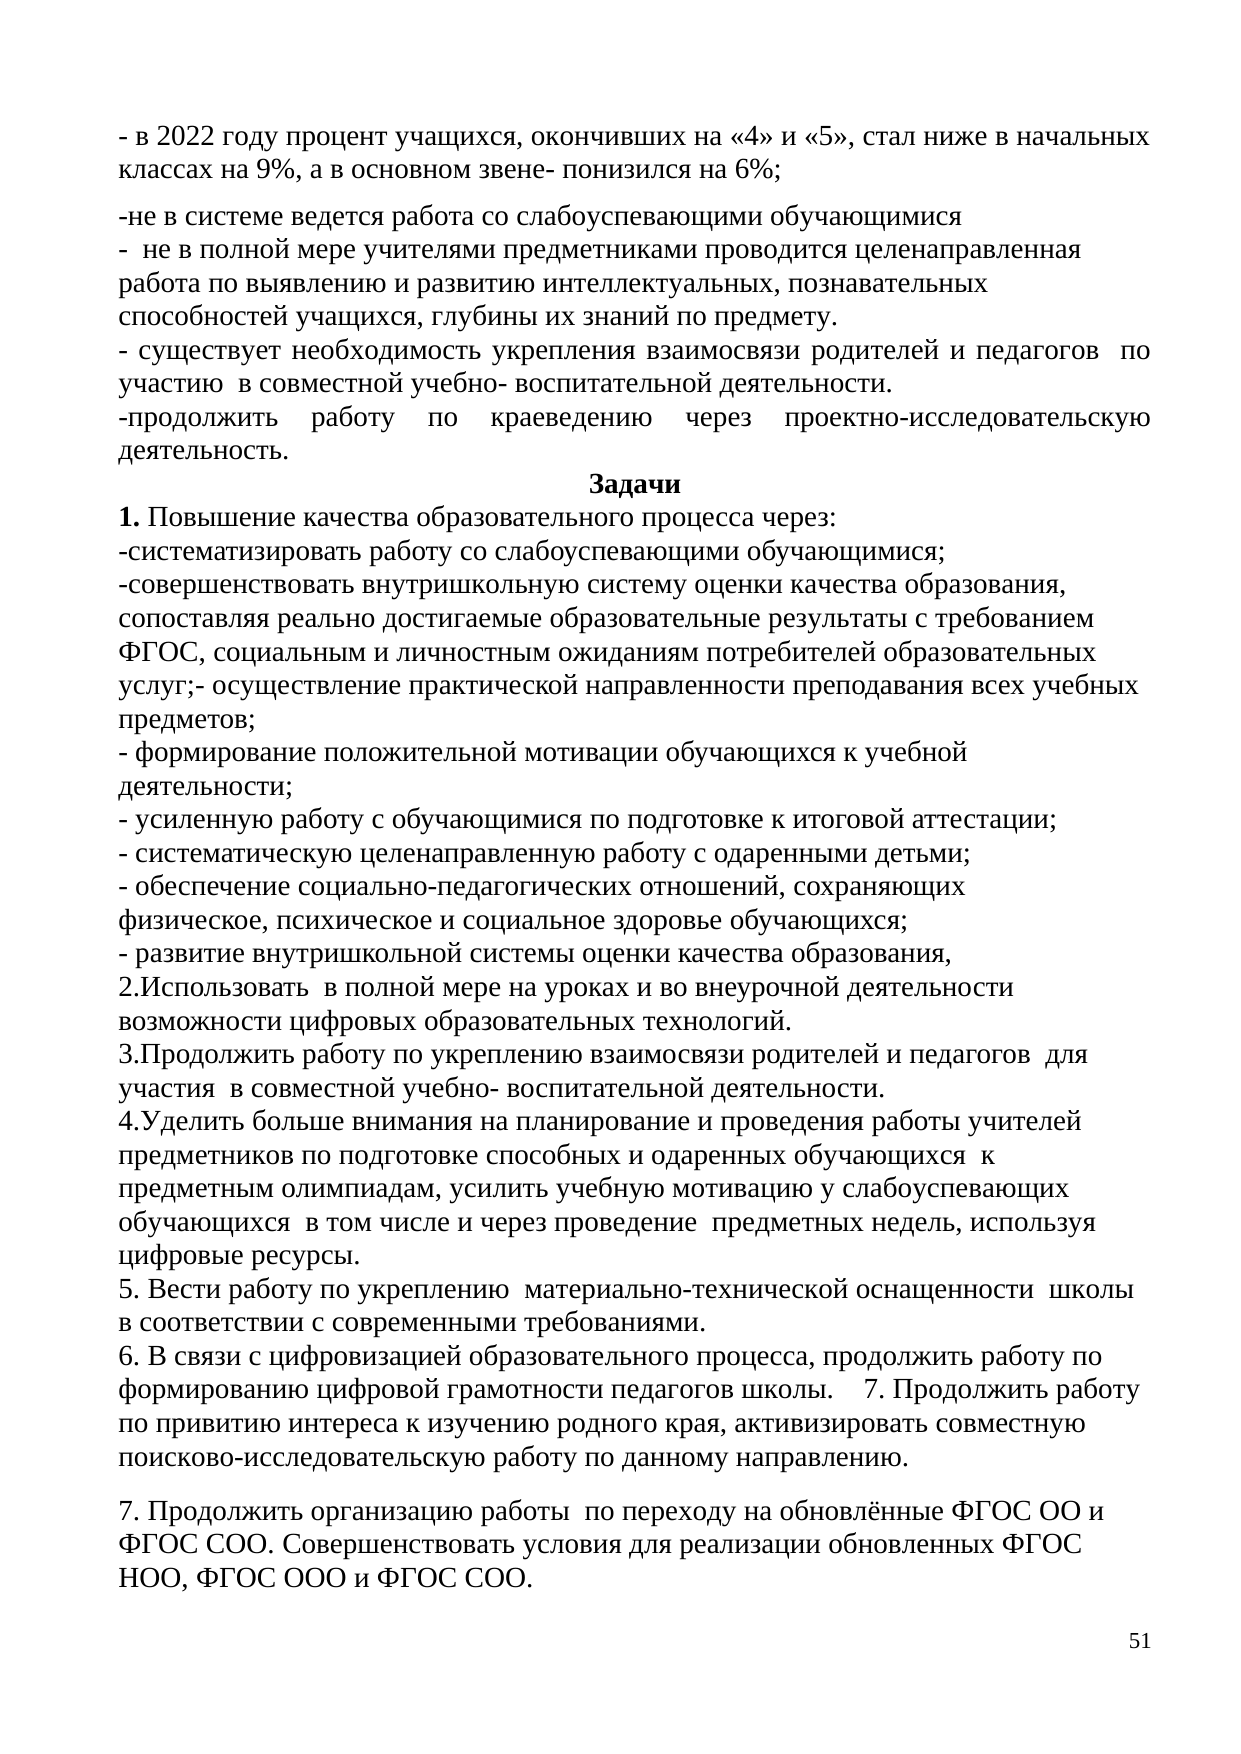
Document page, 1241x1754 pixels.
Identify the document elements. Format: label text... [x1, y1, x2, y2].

text 1. Повышение качества образовательного процесса через: [118, 499, 1152, 533]
text - обеспечение социально-педагогических отношений, сохраняющих [118, 868, 1152, 902]
text 6. В связи с цифровизацией образовательного процесса, продолжить работу по формированию цифровой грамотности педагогов школы. 7. Продолжить работу по привитию интереса к изучению родного края, активизировать совместную поисково-исследовательскую работу по данному направлению. [118, 1338, 1152, 1472]
text - усиленную работу с обучающимися по подготовке к итоговой аттестации; [118, 801, 1152, 835]
text - систематическую целенаправленную работу с одаренными детьми; [118, 835, 1152, 868]
text физическое, психическое и социальное здоровье обучающихся; [118, 902, 1152, 936]
text -продолжить работу по краеведению через проектно-исследовательскую деятельность. [118, 399, 1152, 466]
text - развитие внутришкольной системы оценки качества образования, [118, 936, 1152, 969]
text -не в системе ведется работа со слабоуспевающими обучающимися [118, 198, 1152, 231]
text Задачи [118, 466, 1152, 499]
text - в 2022 году процент учащихся, окончивших на «4» и «5», стал ниже в начальных классах на 9%, а в основном звене- понизился на 6%; [118, 118, 1152, 185]
text 5. Вести работу по укреплению материально-технической оснащенности школы в соответствии с современными требованиями. [118, 1271, 1152, 1338]
text 3.Продолжить работу по укреплению взаимосвязи родителей и педагогов для участия в совместной учебно- воспитательной деятельности. [118, 1036, 1152, 1103]
text 2.Использовать в полной мере на уроках и во внеурочной деятельности возможности цифровых образовательных технологий. [118, 969, 1152, 1036]
text - формирование положительной мотивации обучающихся к учебной [118, 734, 1152, 768]
text - существует необходимость укрепления взаимосвязи родителей и педагогов по участию в совместной учебно- воспитательной деятельности. [118, 332, 1152, 399]
text деятельности; [118, 768, 1152, 801]
text -совершенствовать внутришкольную систему оценки качества образования, сопоставляя реально достигаемые образовательные результаты с требованием ФГОС, социальным и личностным ожиданиям потребителей образовательных услуг;- осуществление практической направленности преподавания всех учебных предметов; [118, 567, 1152, 734]
text - не в полной мере учителями предметниками проводится целенаправленная работа по выявлению и развитию интеллектуальных, познавательных способностей учащихся, глубины их знаний по предмету. [118, 231, 1152, 332]
text 7. Продолжить организацию работы по переходу на обновлённые ФГОС ОО и ФГОС СОО. Совершенствовать условия для реализации обновленных ФГОС НОО, ФГОС ООО и ФГОС СОО. [118, 1493, 1152, 1622]
text -систематизировать работу со слабоуспевающими обучающимися; [118, 533, 1152, 567]
text 4.Уделить больше внимания на планирование и проведения работы учителей предметников по подготовке способных и одаренных обучающихся к предметным олимпиадам, усилить учебную мотивацию у слабоуспевающих обучающихся в том числе и через проведение предметных недель, используя цифровые ресурсы. [118, 1103, 1152, 1271]
